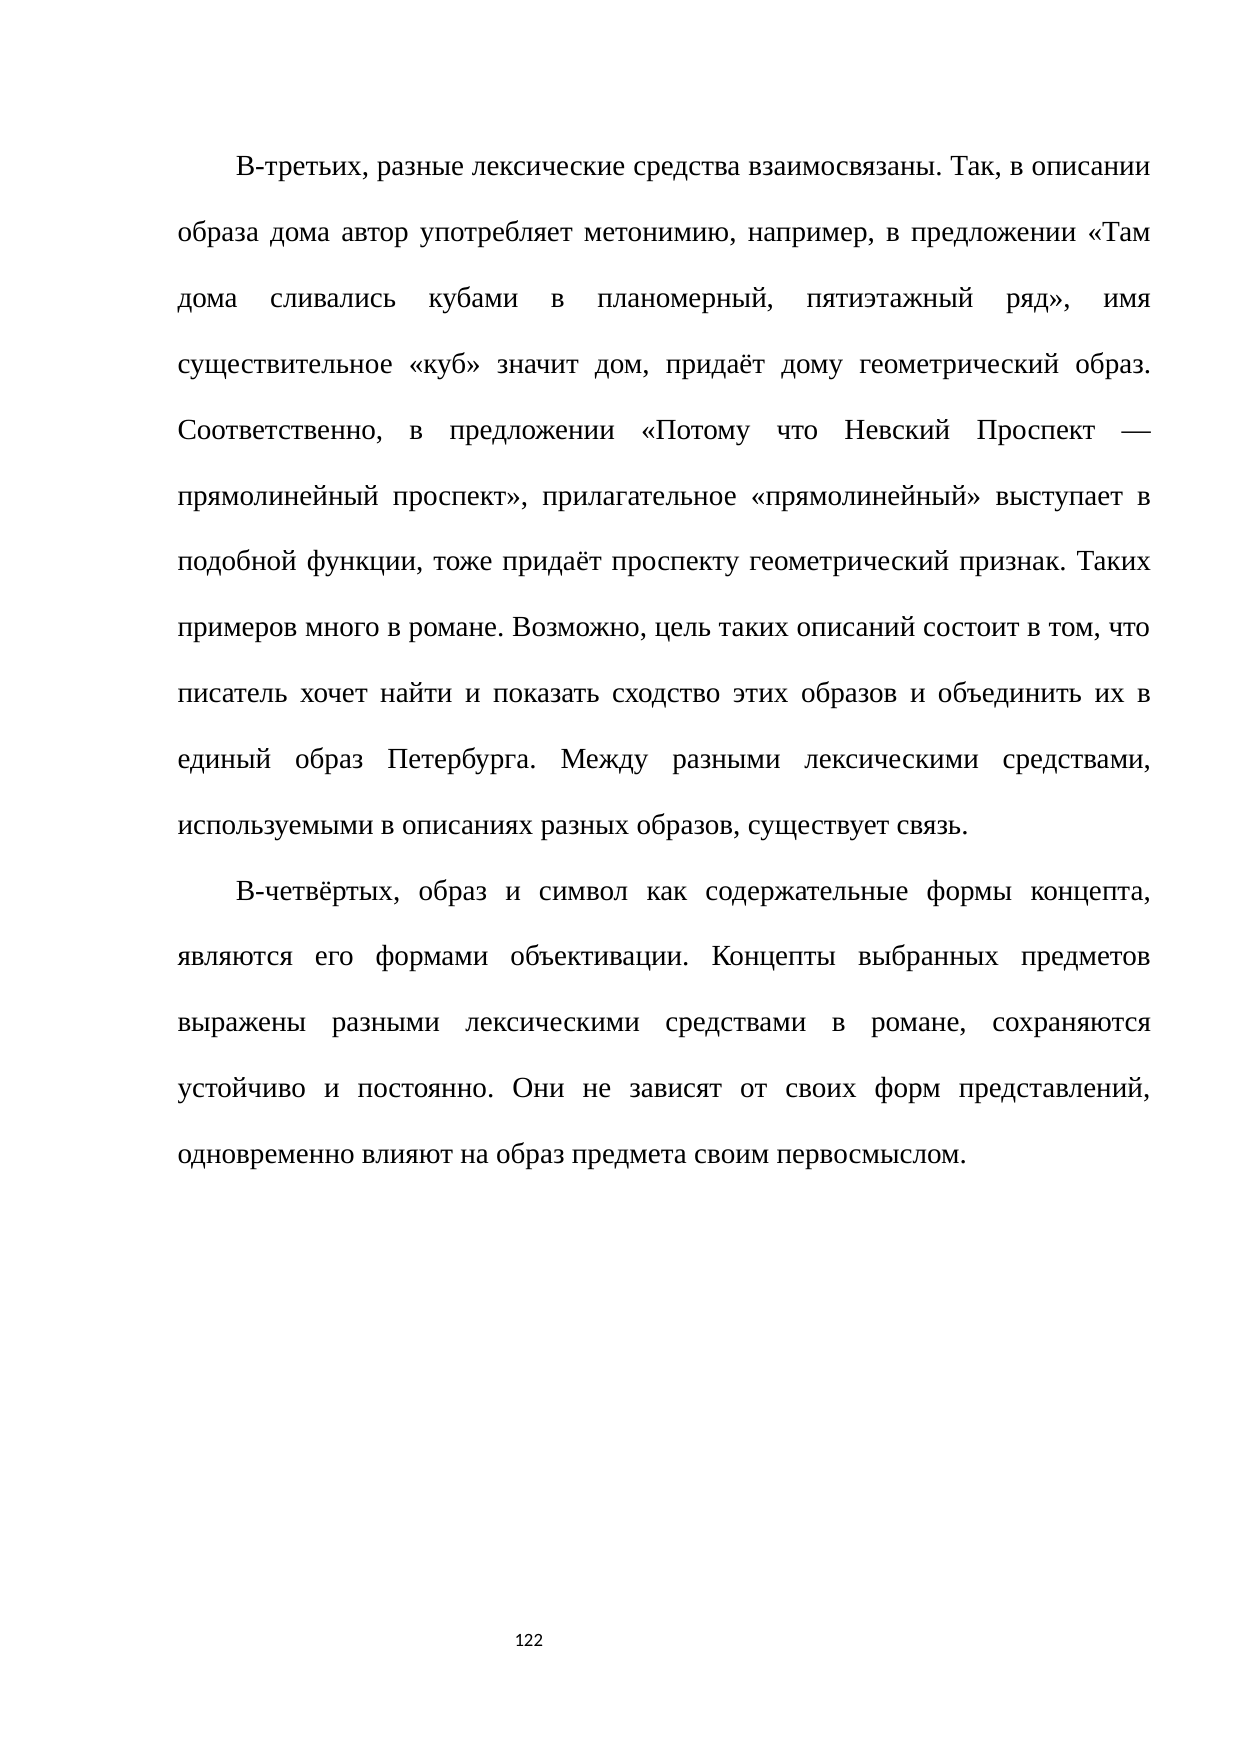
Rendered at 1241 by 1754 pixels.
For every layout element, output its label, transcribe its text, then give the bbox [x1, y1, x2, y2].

text В-третьих, разные лексические средства взаимосвязаны. Так, в описании образа дома автор употребляет метонимию, например, в предложении «Там дома сливались кубами в планомерный, пятиэтажный ряд», имя существительное «куб» значит дом, придаёт дому геометрический образ. Соответственно, в предложении «Потому что Невский Проспект — прямолинейный проспект», прилагательное «прямолинейный» выступает в подобной функции, тоже придаёт проспекту геометрический признак. Таких примеров много в романе. Возможно, цель таких описаний состоит в том, что писатель хочет найти и показать сходство этих образов и объединить их в единый образ Петербурга. Между разными лексическими средствами, используемыми в описаниях разных образов, существует связь. [177, 132, 1152, 856]
text В-четвёртых, образ и символ как содержательные формы концепта, являются его формами объективации. Концепты выбранных предметов выражены разными лексическими средствами в романе, сохраняются устойчиво и постоянно. Они не зависят от своих форм представлений, одновременно влияют на образ предмета своим первосмыслом. [177, 856, 1152, 1186]
